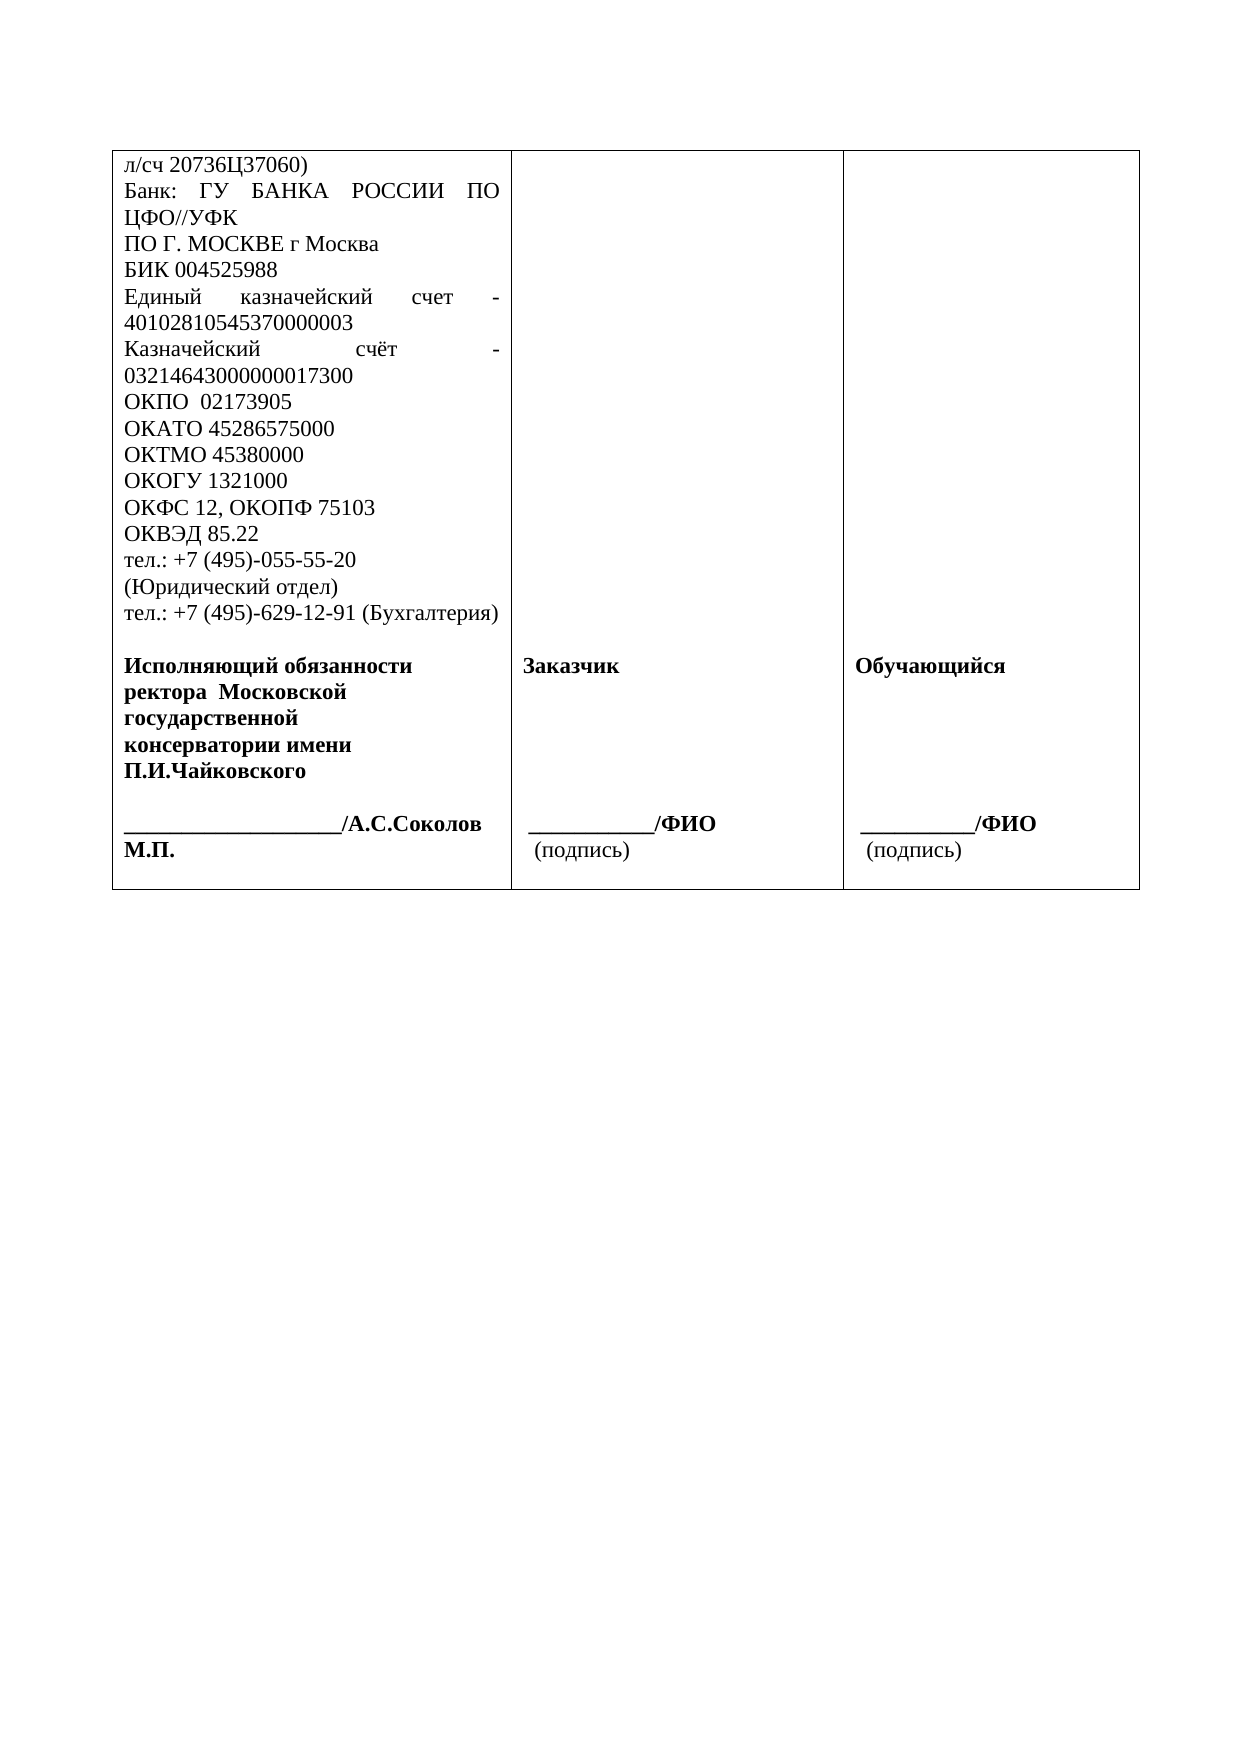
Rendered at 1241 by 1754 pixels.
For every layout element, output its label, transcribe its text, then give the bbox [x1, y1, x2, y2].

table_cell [512, 151, 843, 889]
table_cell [844, 151, 1139, 889]
